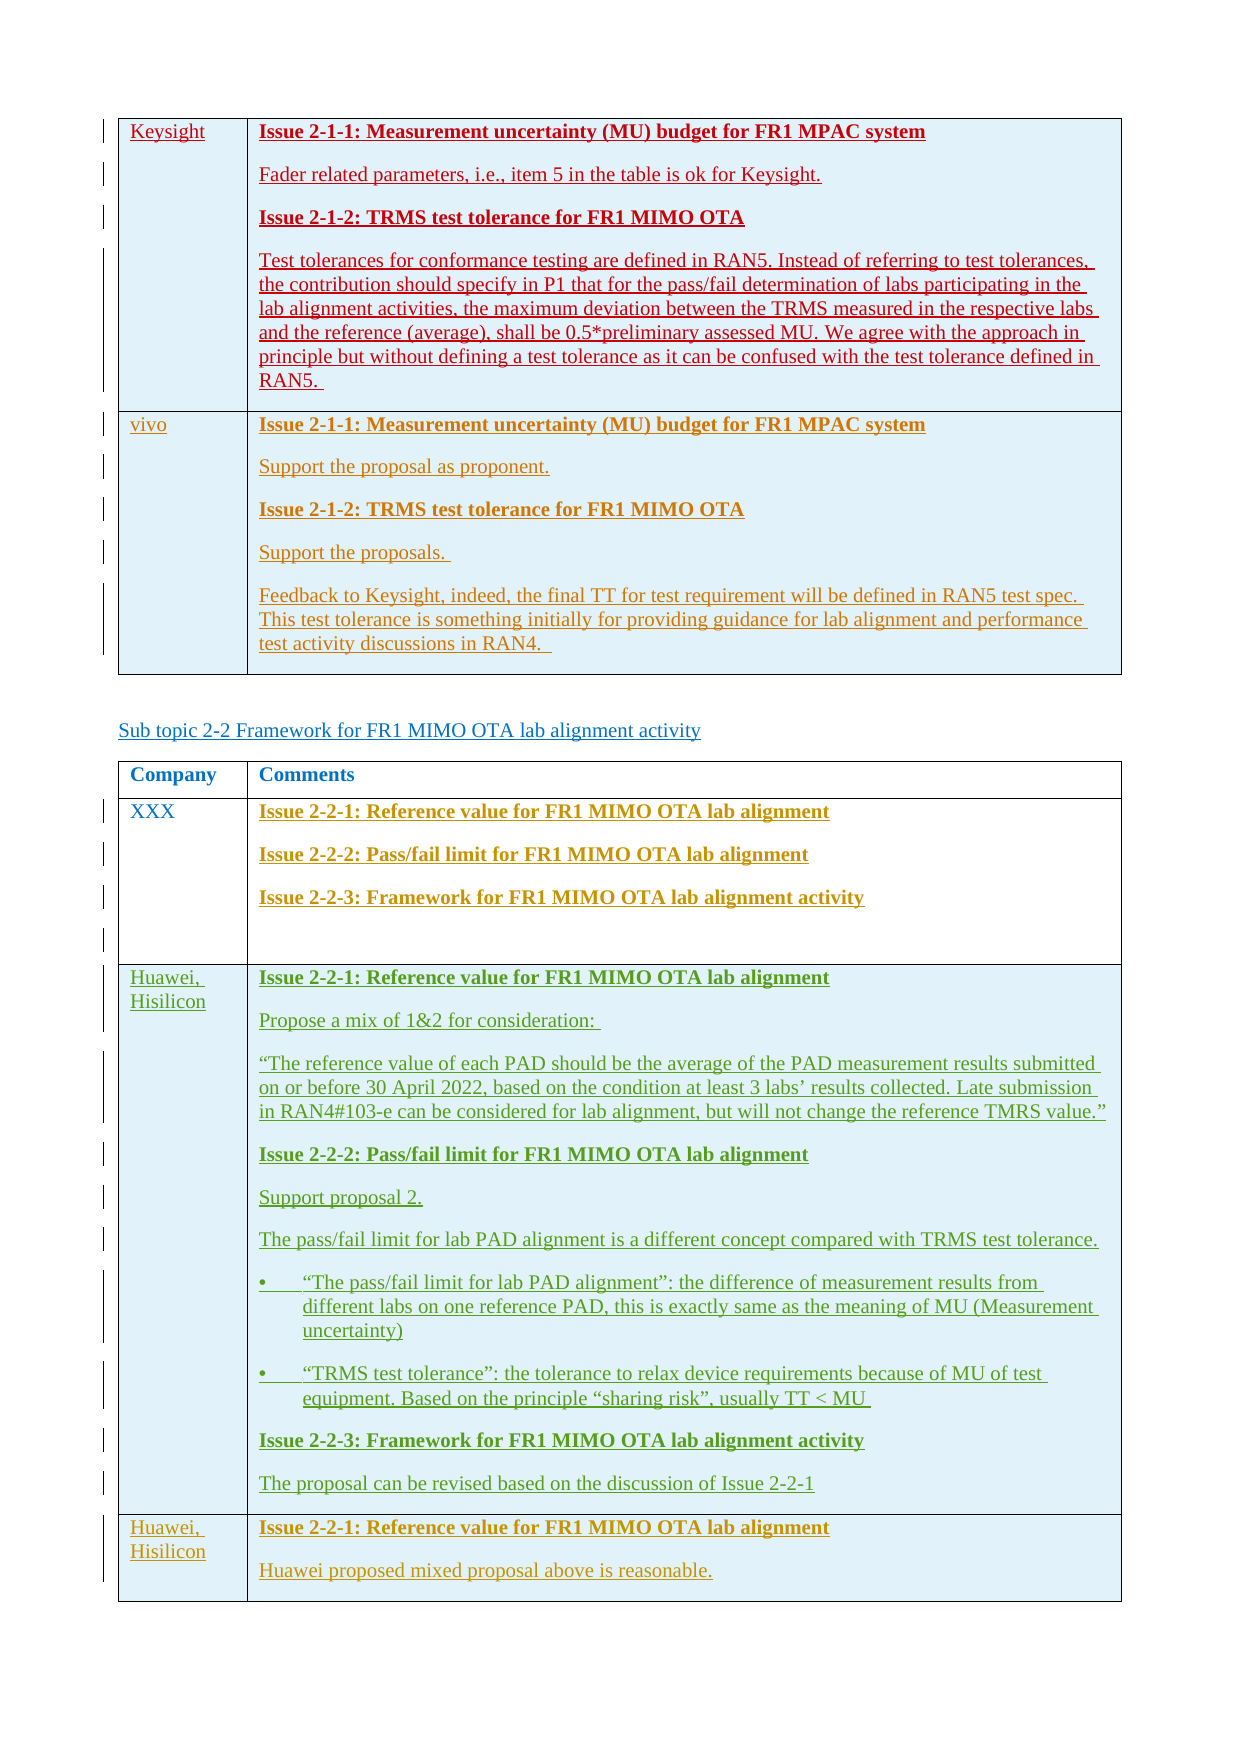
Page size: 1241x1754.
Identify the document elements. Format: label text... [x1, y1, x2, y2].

table_cell XXX [119, 799, 247, 964]
table_cell [248, 799, 1121, 964]
text Sub topic 2-2 Framework for FR1 MIMO OTA lab alignment activity [118, 718, 1122, 742]
table_header Comments [248, 762, 1121, 798]
table_header Company [119, 762, 247, 798]
